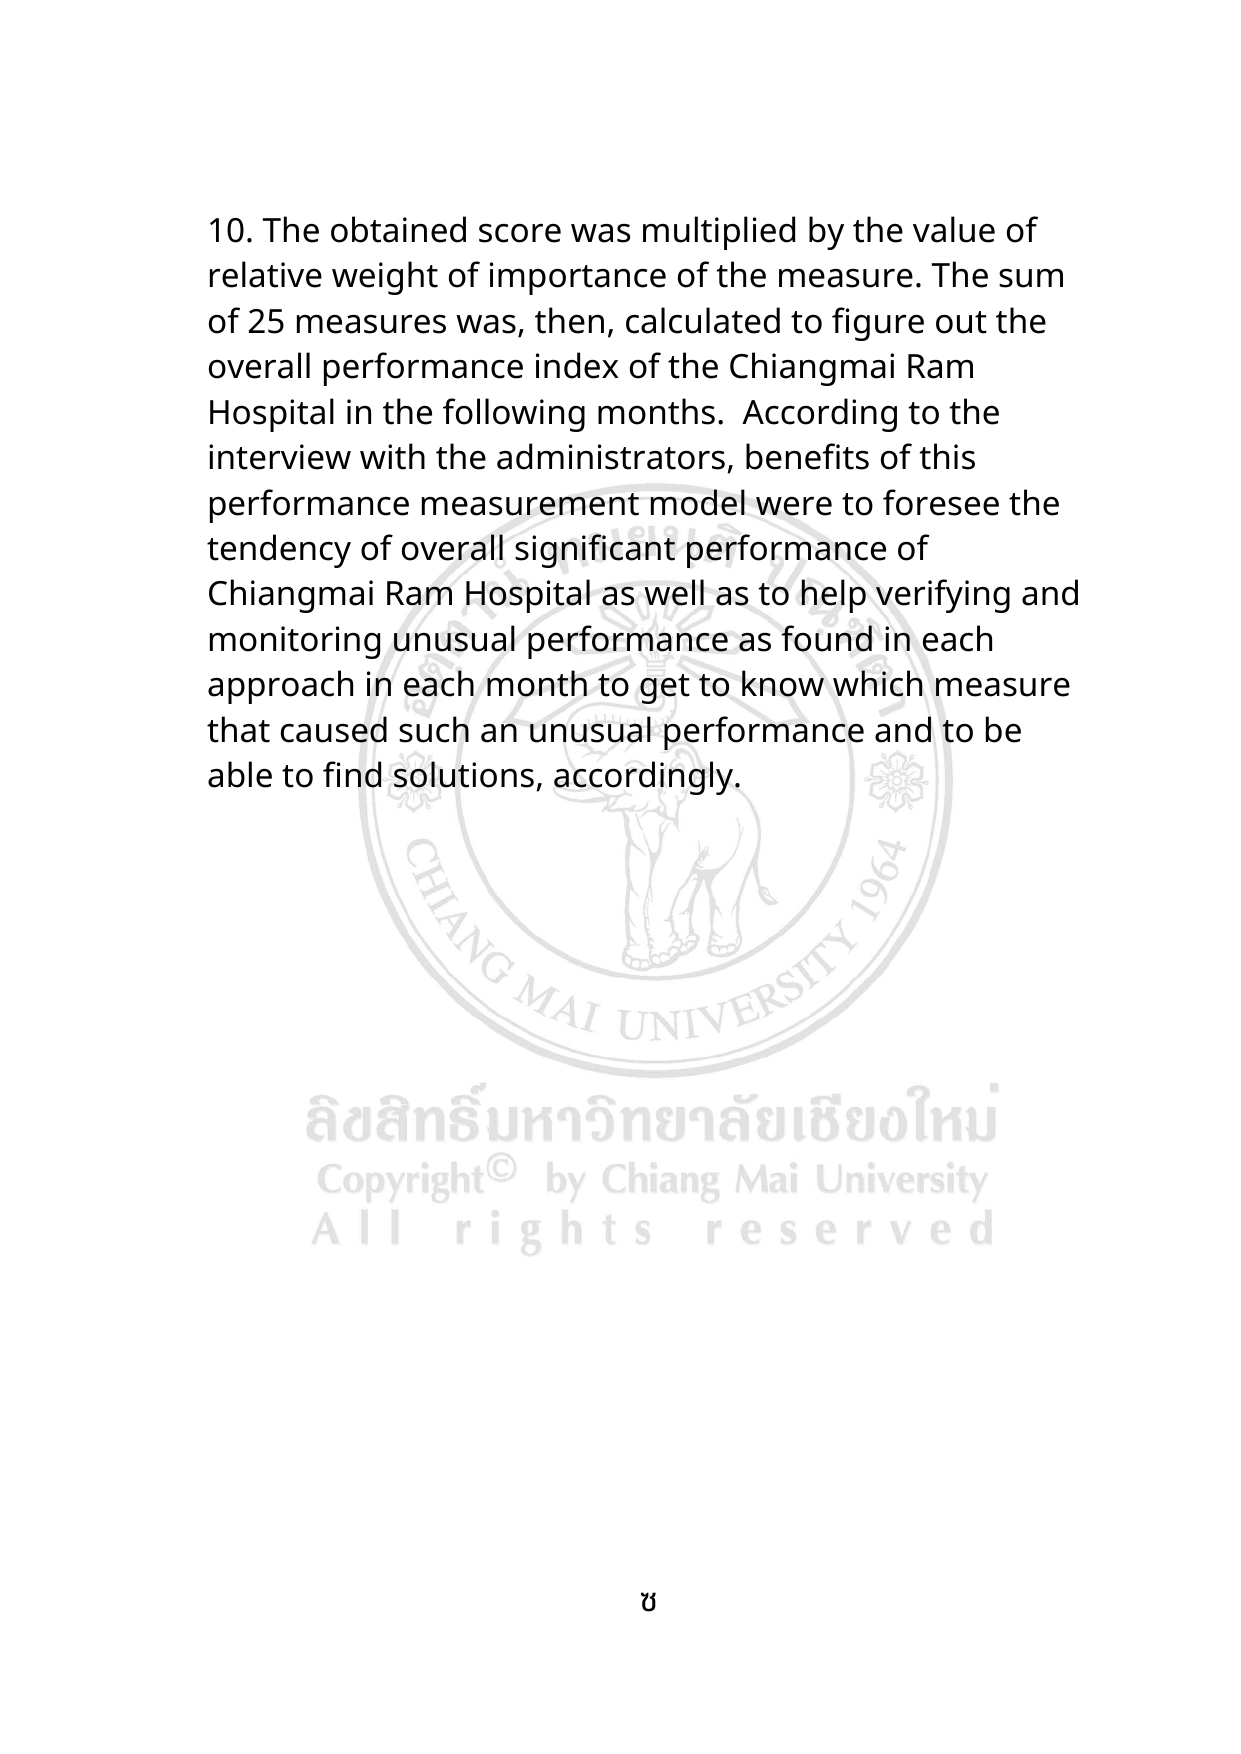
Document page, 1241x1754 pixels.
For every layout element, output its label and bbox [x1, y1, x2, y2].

picture [207, 797, 1090, 1501]
text [207, 207, 1090, 797]
